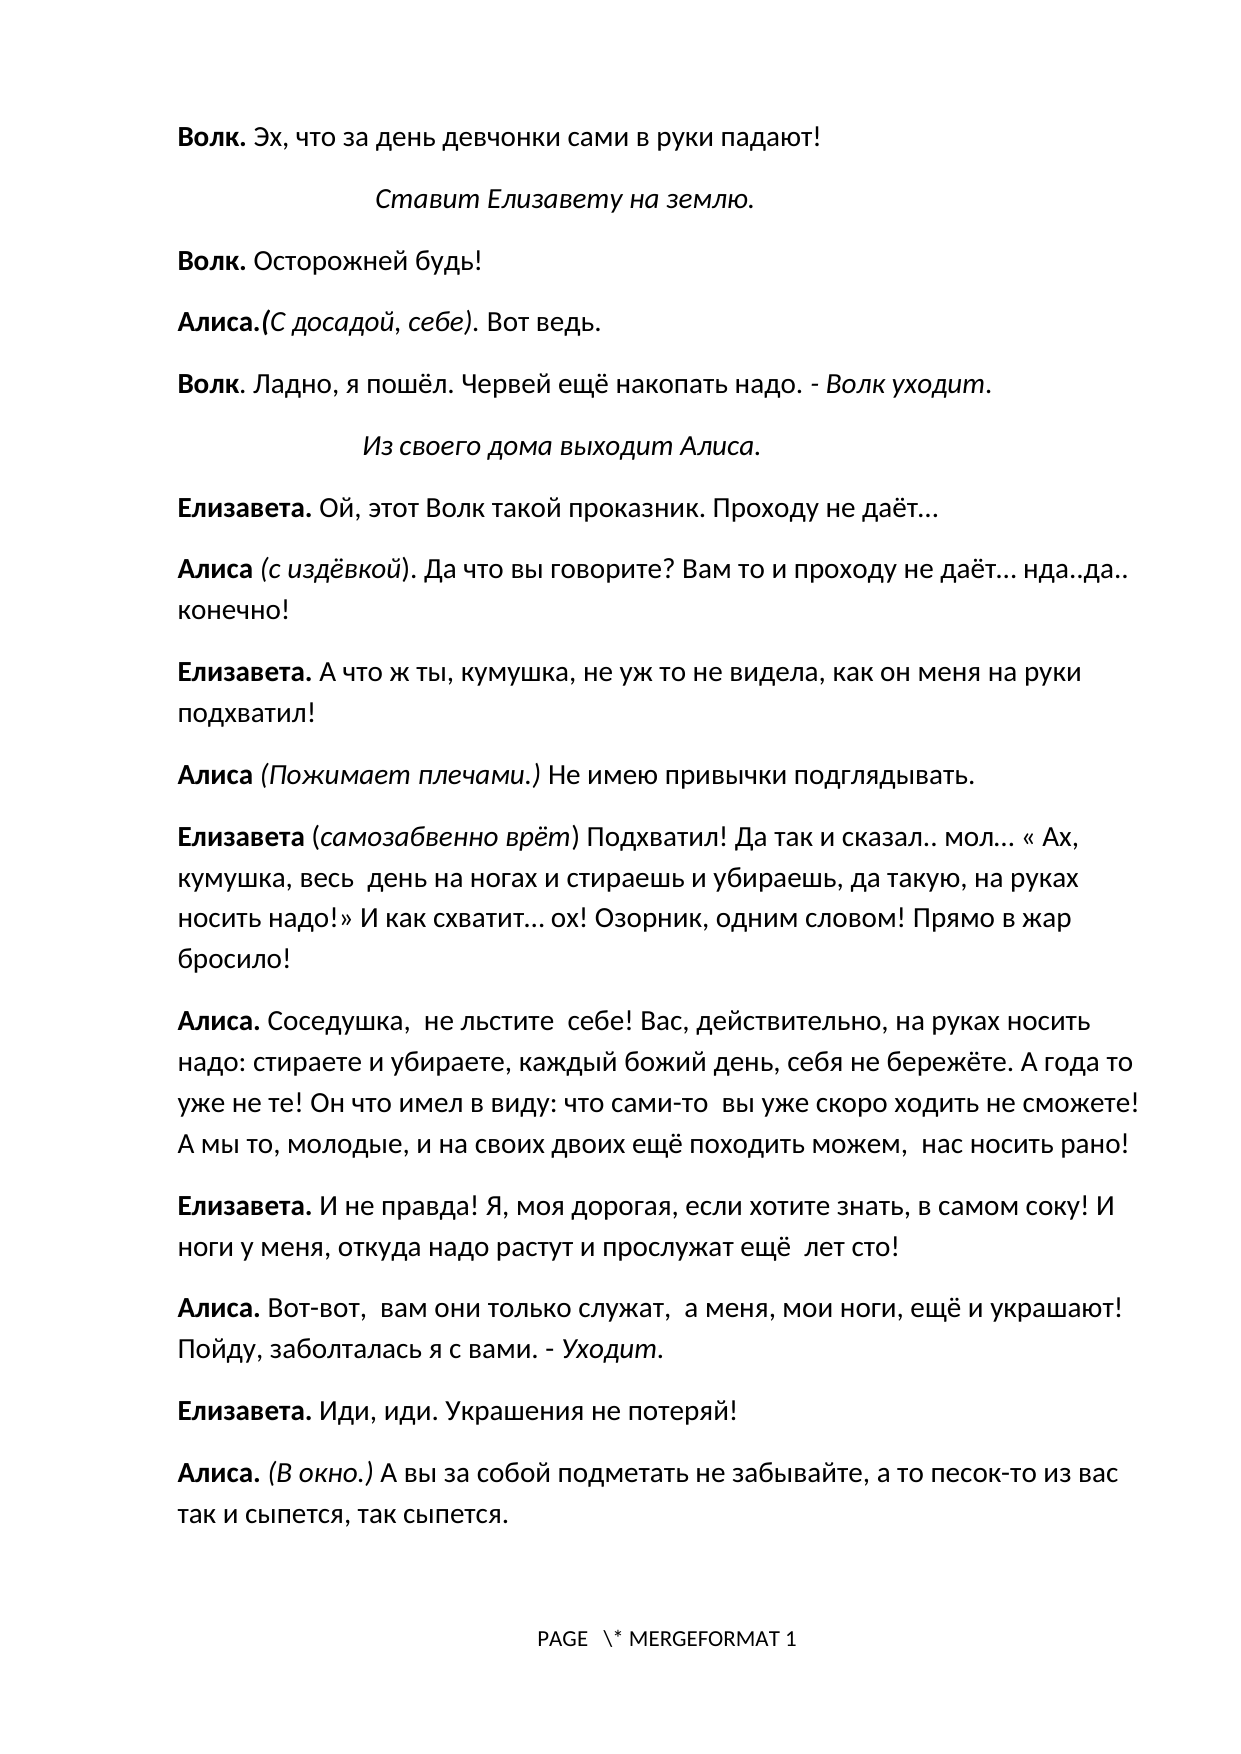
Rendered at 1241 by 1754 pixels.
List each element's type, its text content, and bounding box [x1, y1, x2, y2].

text Волк. Ладно, я пошёл. Червей ещё накопать надо. - Волк уходит. [177, 365, 1152, 401]
text Елизавета. И не правда! Я, моя дорогая, если хотите знать, в самом соку! И ноги у меня, откуда надо растут и прослужат ещё лет сто! [177, 1187, 1152, 1263]
text Ставит Елизавету на землю. [177, 180, 1152, 216]
text Алиса. (В окно.) А вы за собой подметать не забывайте, а то песок-то из вас так и сыпется, так сыпется. [177, 1454, 1152, 1531]
text Алиса (Пожимает плечами.) Не имею привычки подглядывать. [177, 756, 1152, 792]
text Волк. Осторожней будь! [177, 242, 1152, 277]
text Елизавета (самозабвенно врёт) Подхватил! Да так и сказал.. мол… « Ах, кумушка, весь день на ногах и стираешь и убираешь, да такую, на руках носить надо!» И как схватит… ох! Озорник, одним словом! Прямо в жар бросило! [177, 818, 1152, 976]
text Алиса.(С досадой, себе). Вот ведь. [177, 303, 1152, 339]
text Елизавета. Ой, этот Волк такой проказник. Проходу не даёт… [177, 489, 1152, 524]
text Алиса (с издёвкой). Да что вы говорите? Вам то и проходу не даёт… нда..да.. конечно! [177, 551, 1152, 627]
text Алиса. Соседушка, не льстите себе! Вас, действительно, на руках носить надо: стираете и убираете, каждый божий день, себя не бережёте. А года то уже не те! Он что имел в виду: что сами-то вы уже скоро ходить не сможете! А мы то, молодые, и на своих двоих ещё походить можем, нас носить рано! [177, 1002, 1152, 1161]
text Волк. Эх, что за день девчонки сами в руки падают! [177, 118, 1152, 154]
text Алиса. Вот-вот, вам они только служат, а меня, мои ноги, ещё и украшают! Пойду, заболталась я с вами. - Уходит. [177, 1289, 1152, 1366]
text Елизавета. А что ж ты, кумушка, не уж то не видела, как он меня на руки подхватил! [177, 653, 1152, 730]
text Елизавета. Иди, иди. Украшения не потеряй! [177, 1392, 1152, 1428]
text Из своего дома выходит Алиса. [177, 427, 1152, 463]
